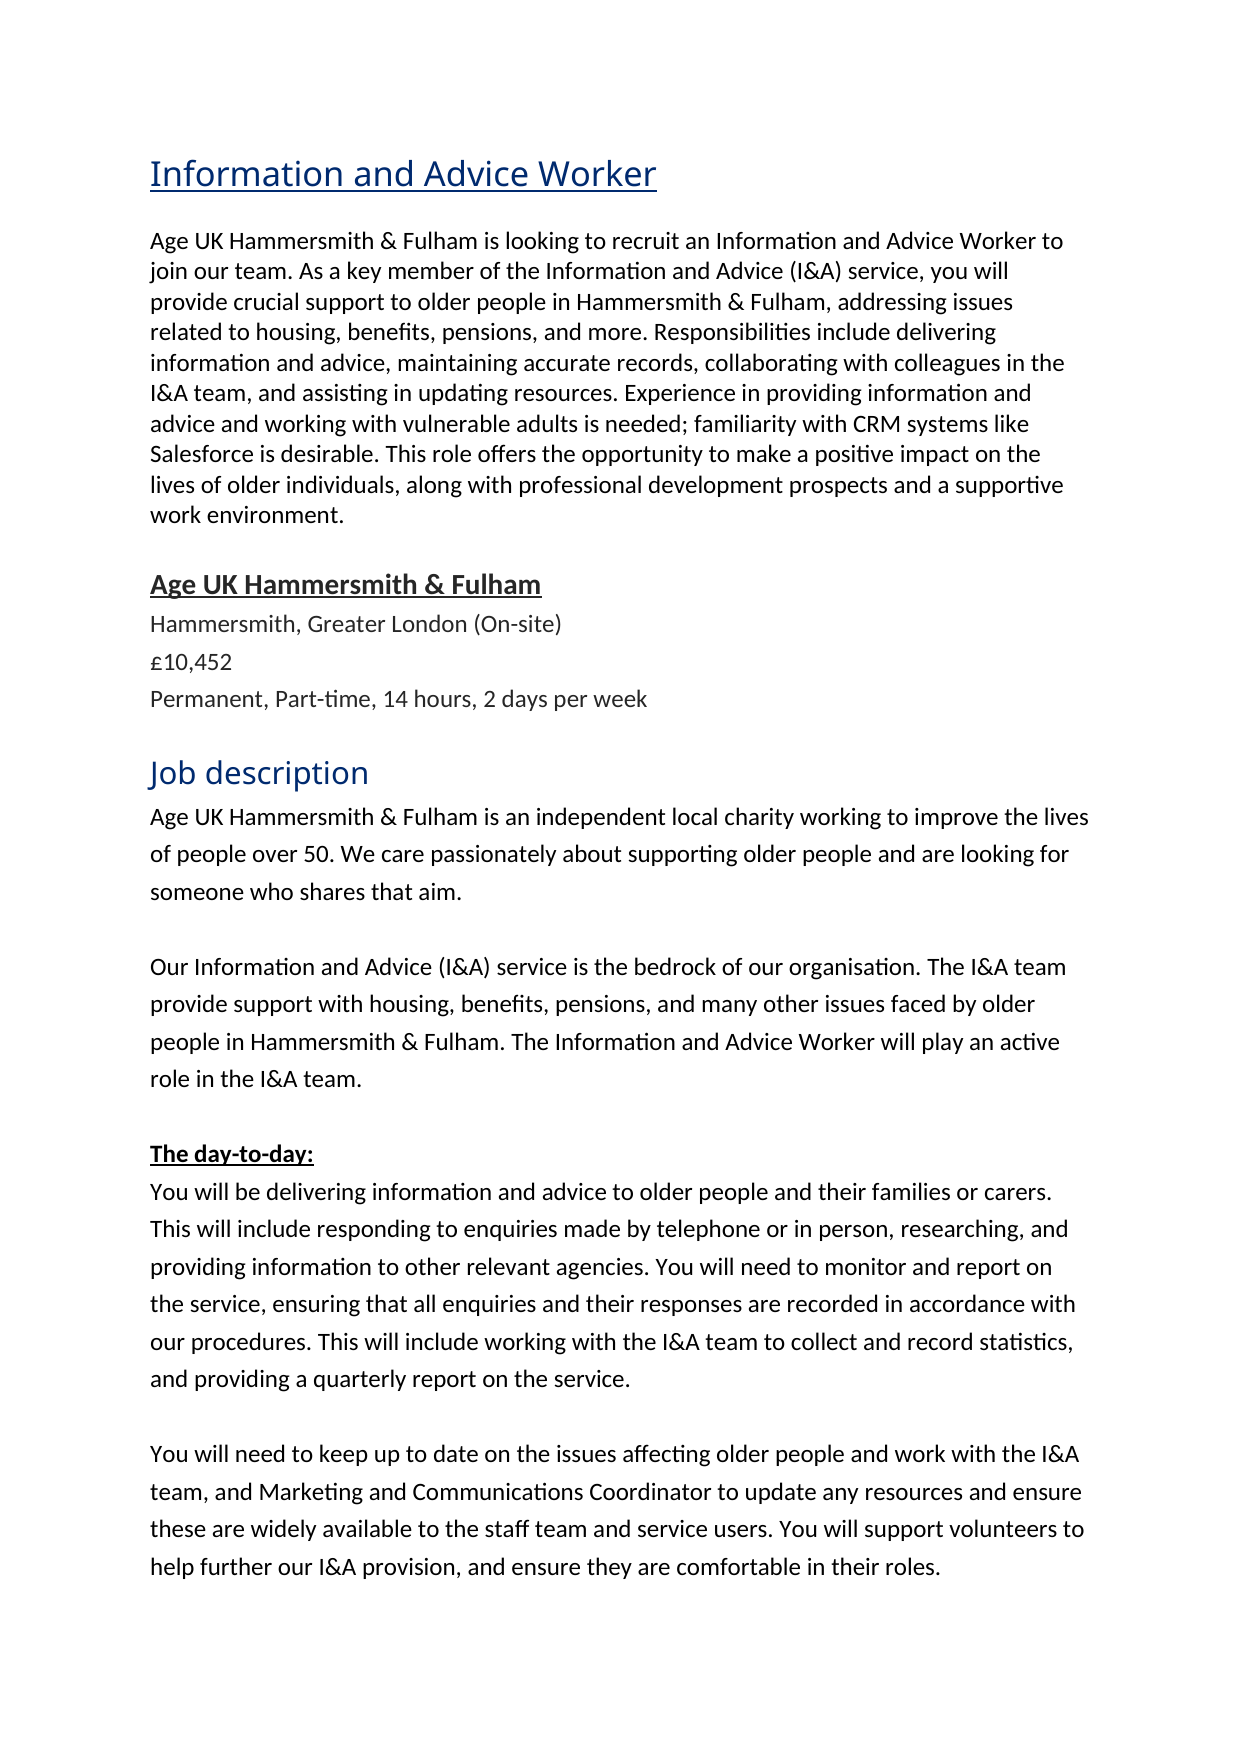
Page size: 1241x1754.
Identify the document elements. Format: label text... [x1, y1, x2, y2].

text Permanent, Part-time, 14 hours, 2 days per week [150, 676, 1090, 714]
text Hammersmith, Greater London (On-site) [150, 601, 1090, 639]
text You will need to keep up to date on the issues affecting older people and work with the I&A team, and Marketing and Communications Coordinator to update any resources and ensure these are widely available to the staff team and service users. You will support volunteers to help further our I&A provision, and ensure they are comfortable in their roles. [150, 1431, 1090, 1581]
text Age UK Hammersmith & Fulham is an independent local charity working to improve the lives of people over 50. We care passionately about supporting older people and are looking for someone who shares that aim. [150, 794, 1090, 906]
text The day-to-day: [150, 1131, 1090, 1169]
text You will be delivering information and advice to older people and their families or carers. This will include responding to enquiries made by telephone or in person, researching, and providing information to other relevant agencies. You will need to monitor and report on the service, ensuring that all enquiries and their responses are recorded in accordance with our procedures. This will include working with the I&A team to collect and record statistics, and providing a quarterly report on the service. [150, 1169, 1090, 1394]
text Our Information and Advice (I&A) service is the bedrock of our organisation. The I&A team provide support with housing, benefits, pensions, and many other issues faced by older people in Hammersmith & Fulham. The Information and Advice Worker will play an active role in the I&A team. [150, 944, 1090, 1094]
text £10,452 [150, 639, 1090, 676]
text Age UK Hammersmith & Fulham is looking to recruit an Information and Advice Worker to join our team. As a key member of the Information and Advice (I&A) service, you will provide crucial support to older people in Hammersmith & Fulham, addressing issues related to housing, benefits, pensions, and more. Responsibilities include delivering information and advice, maintaining accurate records, collaborating with colleagues in the I&A team, and assisting in updating resources. Experience in providing information and advice and working with vulnerable adults is needed; familiarity with CRM systems like Salesforce is desirable. This role offers the opportunity to make a positive impact on the lives of older individuals, along with professional development prospects and a supportive work environment. [150, 225, 1090, 530]
text Information and Advice Worker [150, 150, 1090, 197]
text Job description [150, 751, 1090, 794]
text Age UK Hammersmith & Fulham [150, 566, 1090, 601]
